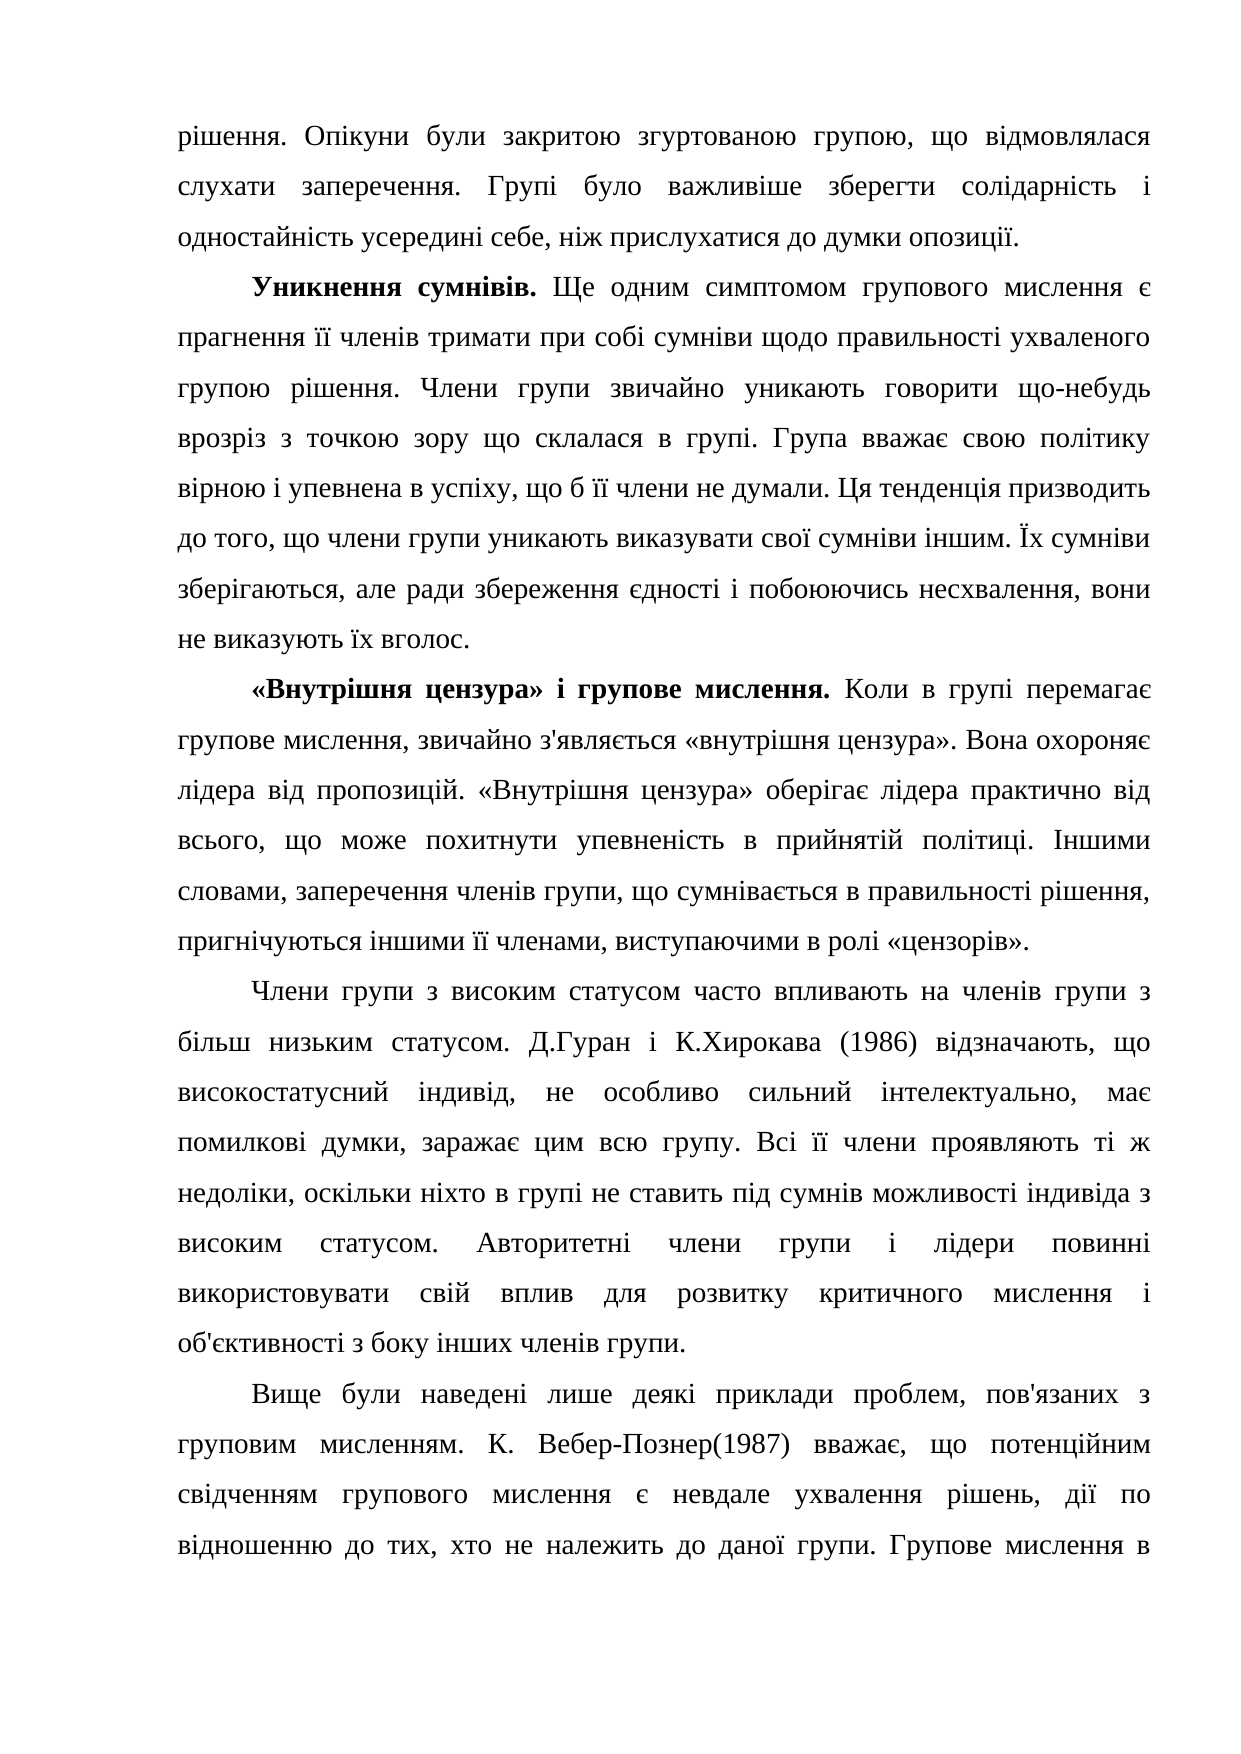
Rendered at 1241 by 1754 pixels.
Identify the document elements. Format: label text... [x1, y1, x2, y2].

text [177, 118, 1152, 252]
text Уникнення сумнівів. Ще одним симптомом групового мислення є прагнення її членів тримати при собі сумніви щодо правильності ухваленого групою рішення. Члени групи звичайно уникають говорити що-небудь врозріз з точкою зору що склалася в групі. Група вважає свою політику вірною і упевнена в успіху, що б її члени не думали. Ця тенденція призводить до того, що члени групи уникають виказувати свої сумніви іншим. Їх сумніви зберігаються, але ради збереження єдності і побоюючись несхвалення, вони не виказують їх вголос. [177, 269, 1152, 655]
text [177, 1376, 1152, 1560]
text «Внутрішня цензура» і групове мислення. Коли в групі перемагає групове мислення, звичайно з'являється «внутрішня цензура». Вона охороняє лідера від пропозицій. «Внутрішня цензура» оберігає лідера практично від всього, що може похитнути упевненість в прийнятій політиці. Іншими словами, заперечення членів групи, що сумнівається в правильності рішення, пригнічуються іншими її членами, виступаючими в ролі «цензорів». [177, 672, 1152, 957]
text Члени групи з високим статусом часто впливають на членів групи з більш низьким статусом. Д.Гуран і К.Хирокава (1986) відзначають, що високостатусний індивід, не особливо сильний інтелектуально, має помилкові думки, заражає цим всю групу. Всі її члени проявляють ті ж недоліки, оскільки ніхто в групі не ставить під сумнів можливості індивіда з високим статусом. Авторитетні члени групи і лідери повинні використовувати свій вплив для розвитку критичного мислення і об'єктивності з боку інших членів групи. [177, 973, 1152, 1359]
